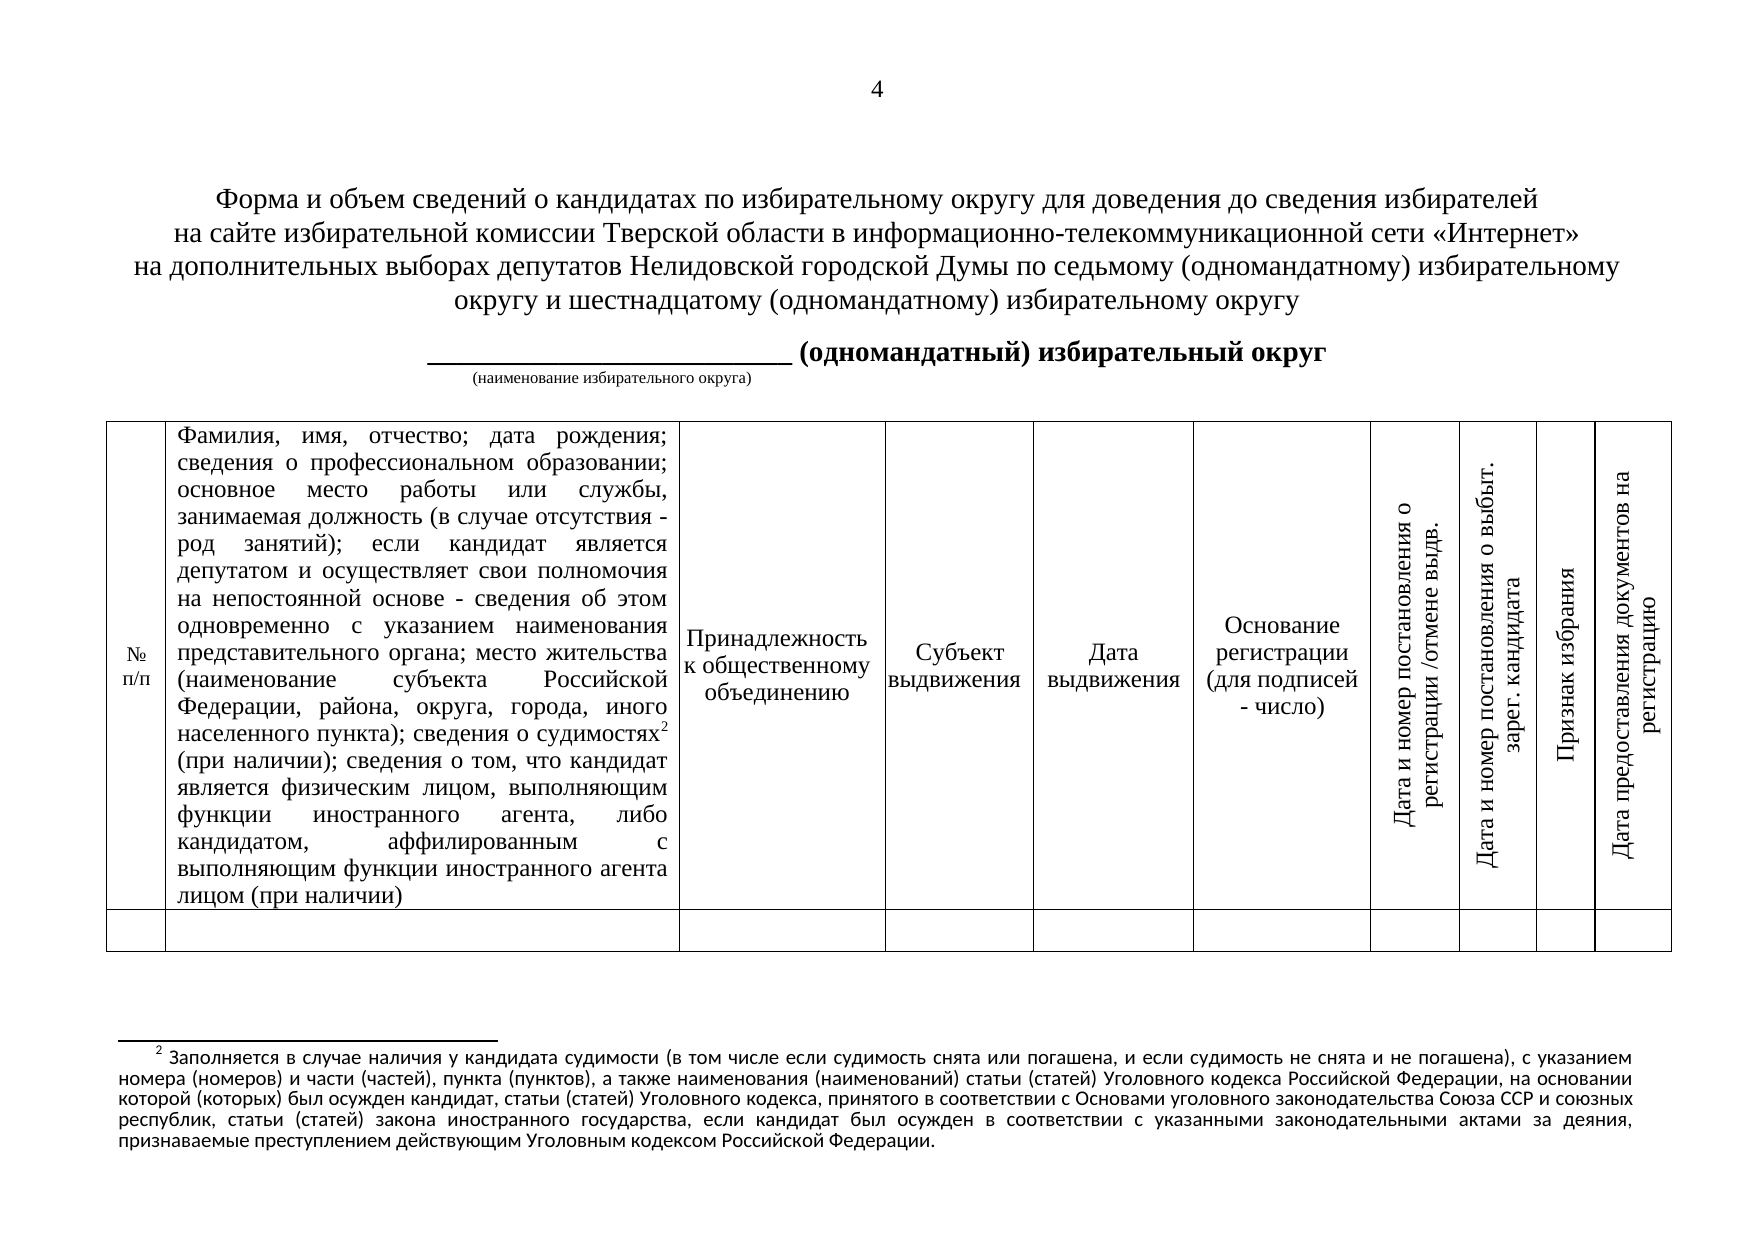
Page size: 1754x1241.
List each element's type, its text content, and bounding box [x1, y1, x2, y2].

text _________________________ (одномандатный) избирательный округ [118, 334, 1636, 368]
table_header № п/п [107, 422, 165, 909]
table_header Фамилия, имя, отчество; дата рождения; сведения о профессиональном образовании; основное место работы или службы, занимаемая должность (в случае отсутствия - род занятий); если кандидат является депутатом и осуществляет свои полномочия на непостоянной основе - сведения об этом одновременно с указанием наименования представительного органа; место жительства (наименование субъекта Российской Федерации, района, округа, города, иного населенного пункта); сведения о судимостях (при наличии); сведения о том, что кандидат является физическим лицом, выполняющим функции иностранного агента, либо кандидатом, аффилированным с выполняющим функции иностранного агента лицом (при наличии) [166, 422, 679, 909]
table_header Принадлежность к общественному объединению [680, 422, 885, 909]
table_cell [886, 910, 1033, 951]
table_header Дата и номер постановления о регистрации /отмене выдв. [1371, 422, 1459, 909]
table_cell [1596, 910, 1671, 951]
text (наименование избирательного округа) [118, 368, 1636, 387]
table_cell [1537, 910, 1594, 951]
text на дополнительных выборах депутатов Нелидовской городской Думы по седьмому (одномандатному) избирательному округу и шестнадцатому (одномандатному) избирательному округу [118, 248, 1636, 315]
table_header Субъект выдвижения [886, 422, 1033, 909]
table_header Дата предоставления документов на регистрацию [1596, 422, 1671, 909]
table_cell [166, 910, 679, 951]
table_cell [1371, 910, 1459, 951]
table_cell [1460, 910, 1536, 951]
text на сайте избирательной комиссии Тверской области в информационно-телекоммуникационной сети «Интернет» [118, 215, 1636, 248]
table_cell [1194, 910, 1370, 951]
text Форма и объем сведений о кандидатах по избирательному округу для доведения до сведения избирателей [118, 181, 1636, 215]
table_header Признак избрания [1537, 422, 1594, 909]
table_header Дата выдвижения [1034, 422, 1193, 909]
table_header Дата и номер постановления о выбыт. зарег. кандидата [1460, 422, 1536, 909]
table_cell [680, 910, 885, 951]
table_cell [107, 910, 165, 951]
table_cell [1034, 910, 1193, 951]
table_header Основание регистрации (для подписей - число) [1194, 422, 1370, 909]
